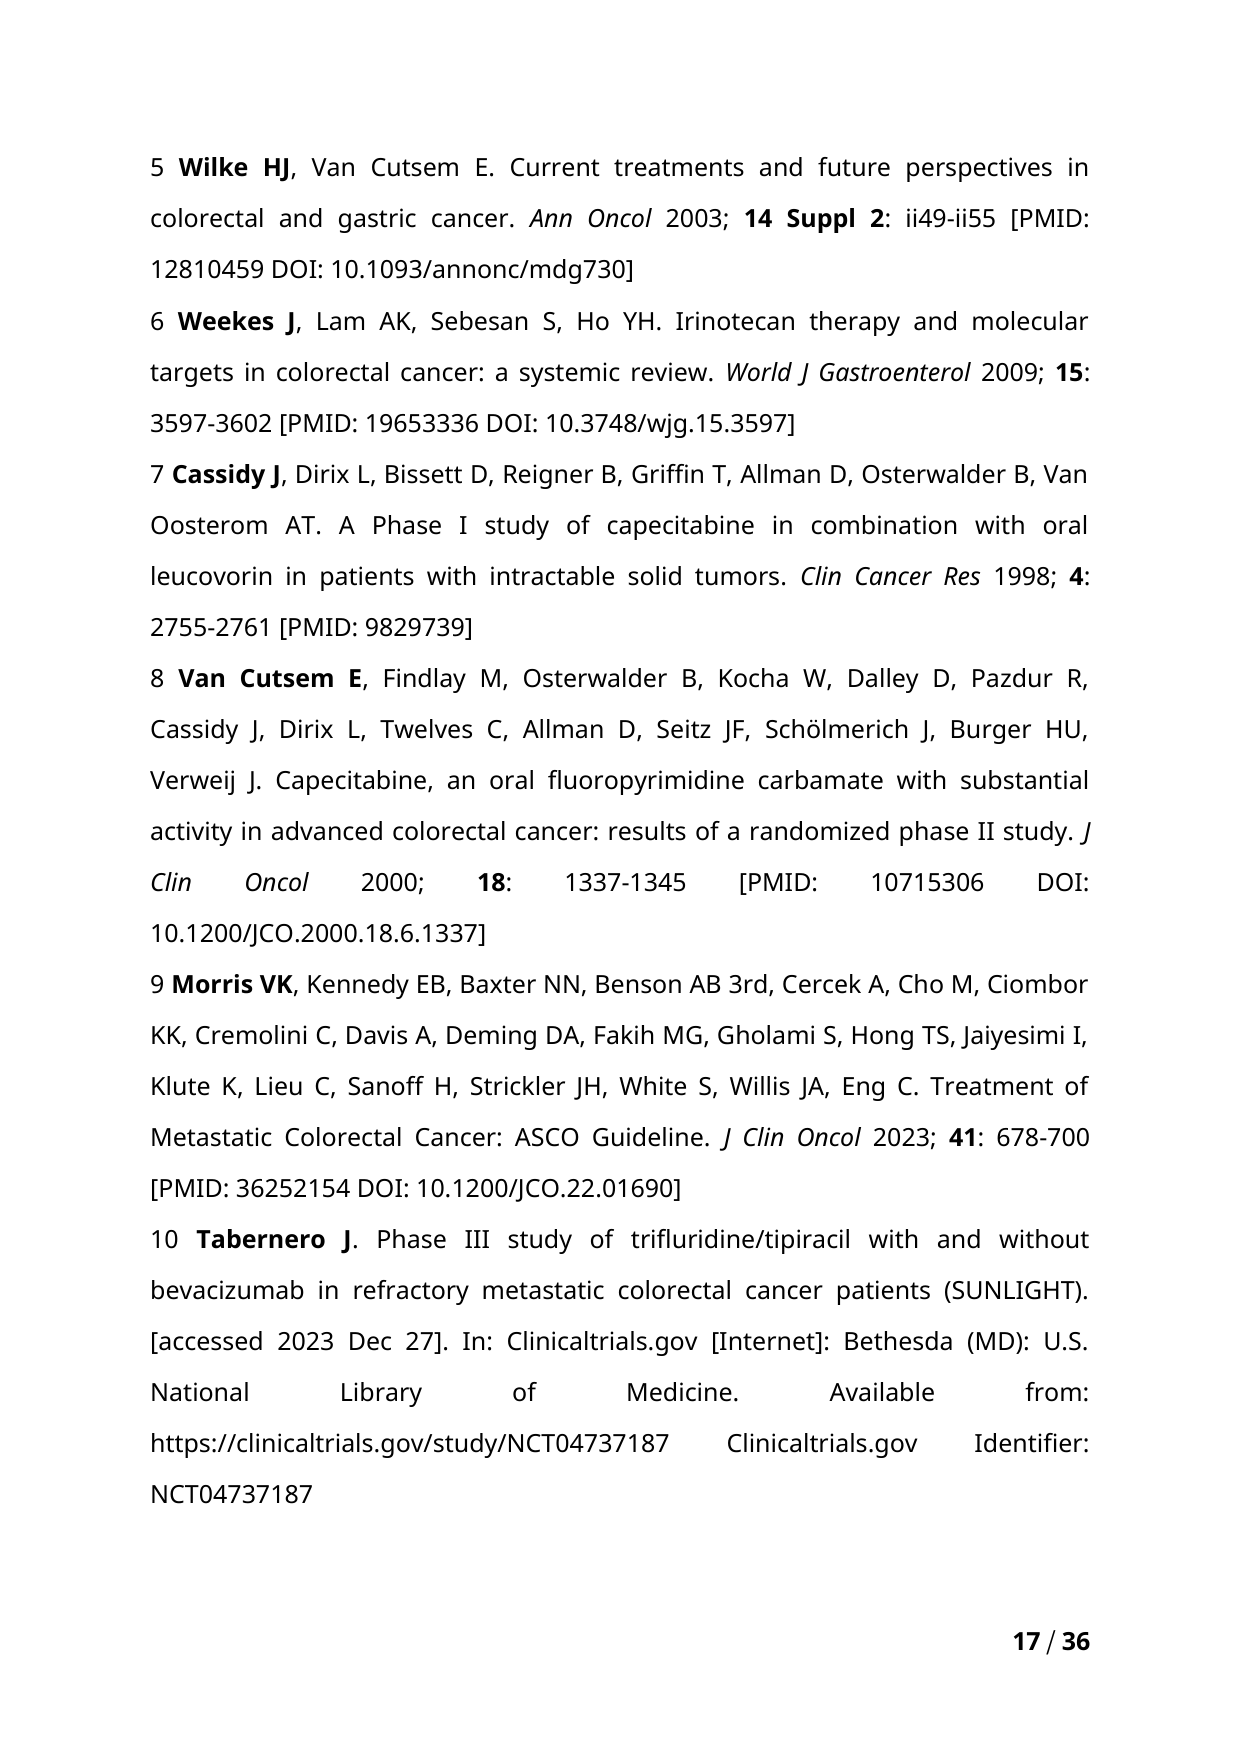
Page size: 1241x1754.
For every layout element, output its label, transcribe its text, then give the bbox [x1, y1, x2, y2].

text 9 Morris VK, Kennedy EB, Baxter NN, Benson AB 3rd, Cercek A, Cho M, Ciombor KK, Cremolini C, Davis A, Deming DA, Fakih MG, Gholami S, Hong TS, Jaiyesimi I, Klute K, Lieu C, Sanoff H, Strickler JH, White S, Willis JA, Eng C. Treatment of Metastatic Colorectal Cancer: ASCO Guideline. J Clin Oncol 2023; 41: 678-700 [PMID: 36252154 DOI: 10.1200/JCO.22.01690] [150, 967, 1090, 1205]
text 5 Wilke HJ, Van Cutsem E. Current treatments and future perspectives in colorectal and gastric cancer. Ann Oncol 2003; 14 Suppl 2: ii49-ii55 [PMID: 12810459 DOI: 10.1093/annonc/mdg730] [150, 150, 1090, 286]
text 10 Tabernero J. Phase III study of trifluridine/tipiracil with and without bevacizumab in refractory metastatic colorectal cancer patients (SUNLIGHT). [accessed 2023 Dec 27]. In: Clinicaltrials.gov [Internet]: Bethesda (MD): U.S. National Library of Medicine. Available from: https://clinicaltrials.gov/study/NCT04737187 Clinicaltrials.gov Identifier: NCT04737187 [150, 1222, 1090, 1511]
text 7 Cassidy J, Dirix L, Bissett D, Reigner B, Griffin T, Allman D, Osterwalder B, Van Oosterom AT. A Phase I study of capecitabine in combination with oral leucovorin in patients with intractable solid tumors. Clin Cancer Res 1998; 4: 2755-2761 [PMID: 9829739] [150, 456, 1090, 643]
text 6 Weekes J, Lam AK, Sebesan S, Ho YH. Irinotecan therapy and molecular targets in colorectal cancer: a systemic review. World J Gastroenterol 2009; 15: 3597-3602 [PMID: 19653336 DOI: 10.3748/wjg.15.3597] [150, 303, 1090, 439]
text 8 Van Cutsem E, Findlay M, Osterwalder B, Kocha W, Dalley D, Pazdur R, Cassidy J, Dirix L, Twelves C, Allman D, Seitz JF, Schölmerich J, Burger HU, Verweij J. Capecitabine, an oral fluoropyrimidine carbamate with substantial activity in advanced colorectal cancer: results of a randomized phase II study. J Clin Oncol 2000; 18: 1337-1345 [PMID: 10715306 DOI: 10.1200/JCO.2000.18.6.1337] [150, 660, 1090, 950]
